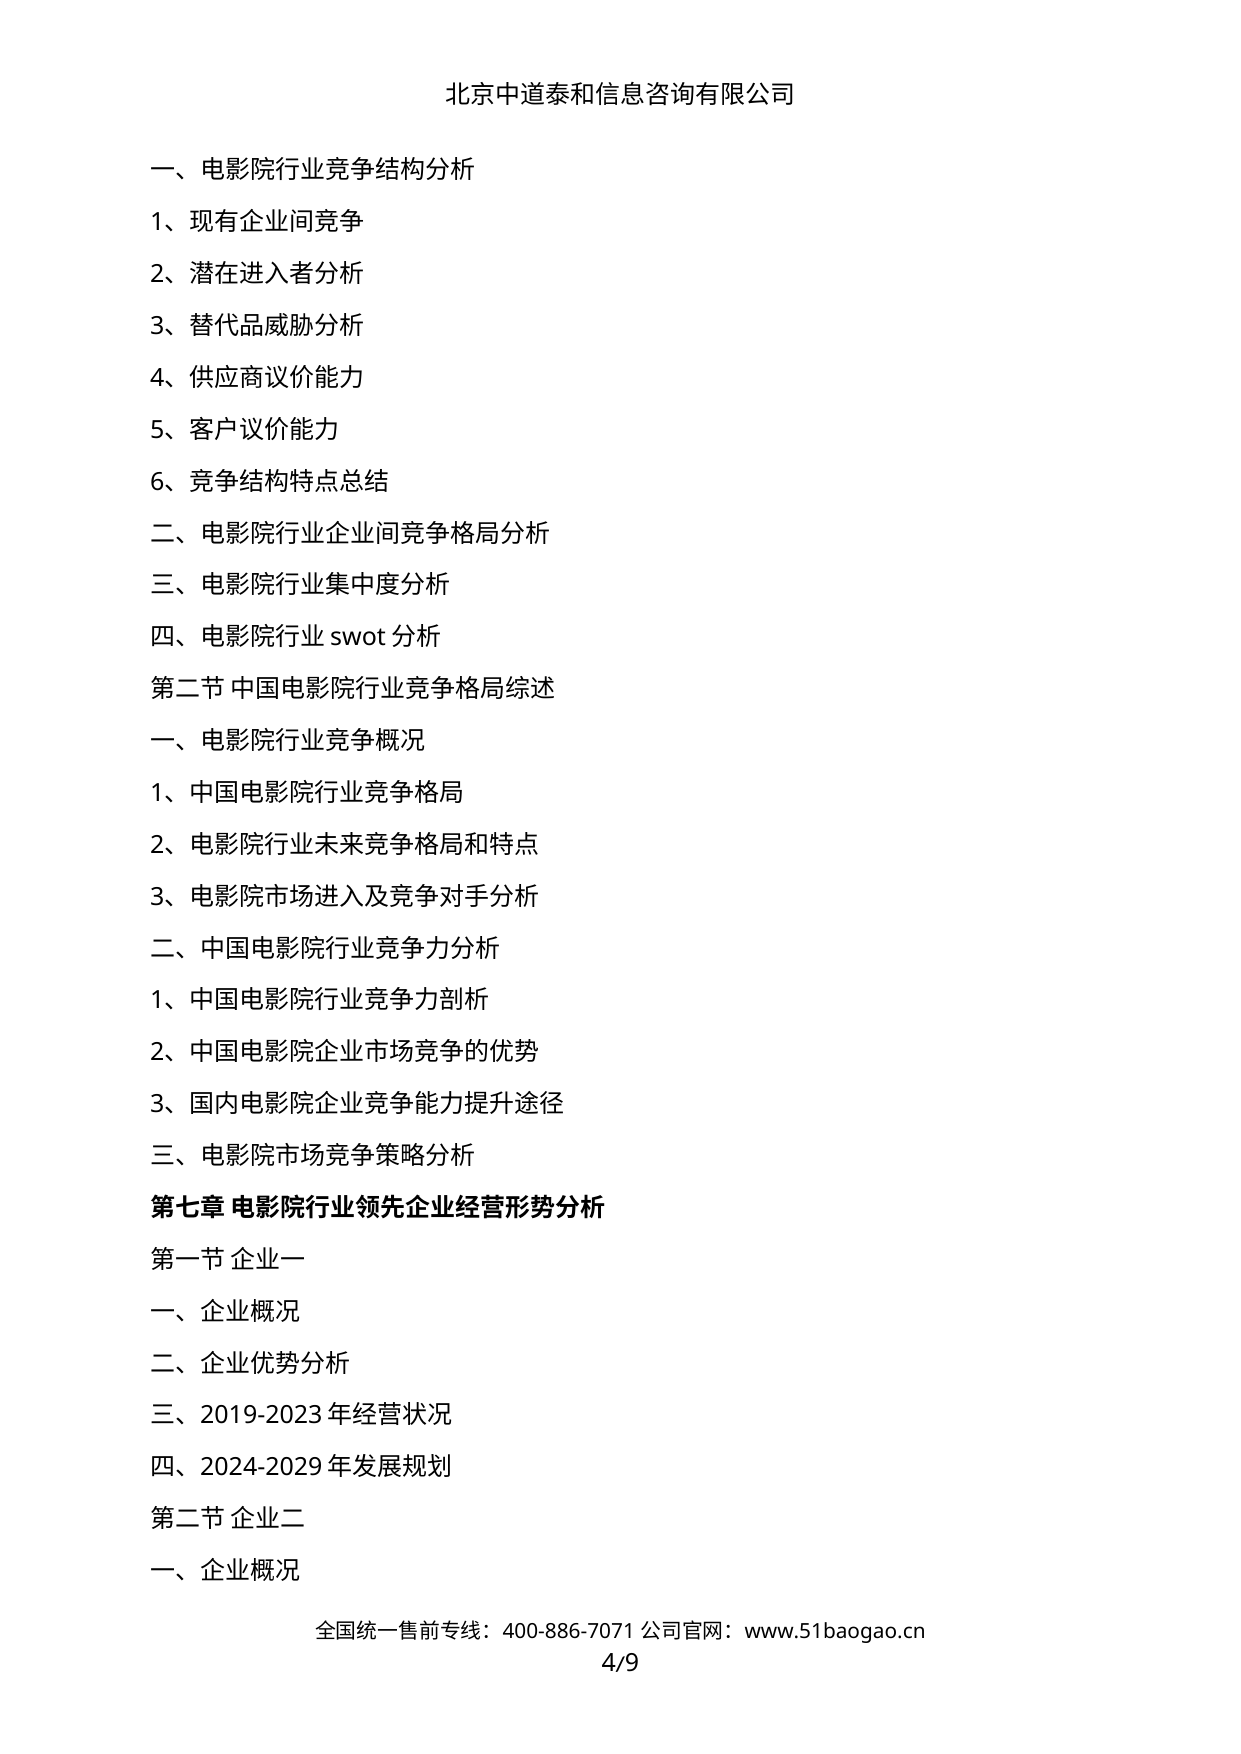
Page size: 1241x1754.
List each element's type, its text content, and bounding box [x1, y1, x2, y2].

text 4、供应商议价能力 [150, 357, 1090, 394]
text 二、电影院行业企业间竞争格局分析 [150, 513, 1090, 549]
text 3、替代品威胁分析 [150, 306, 1090, 342]
text 5、客户议价能力 [150, 409, 1090, 446]
text 一、企业概况 [150, 1551, 1090, 1587]
text 一、电影院行业竞争概况 [150, 721, 1090, 757]
text 三、电影院行业集中度分析 [150, 565, 1090, 601]
text 1、中国电影院行业竞争格局 [150, 772, 1090, 809]
text 第七章 电影院行业领先企业经营形势分析 [150, 1187, 1090, 1224]
text 第二节 中国电影院行业竞争格局综述 [150, 669, 1090, 705]
text 2、电影院行业未来竞争格局和特点 [150, 824, 1090, 861]
text 6、竞争结构特点总结 [150, 461, 1090, 497]
text 2、中国电影院企业市场竞争的优势 [150, 1032, 1090, 1068]
text 三、2019-2023年经营状况 [150, 1395, 1090, 1431]
text 四、2024-2029年发展规划 [150, 1447, 1090, 1483]
text 一、电影院行业竞争结构分析 [150, 150, 1090, 186]
text 二、中国电影院行业竞争力分析 [150, 928, 1090, 964]
text 三、电影院市场竞争策略分析 [150, 1136, 1090, 1172]
text 1、中国电影院行业竞争力剖析 [150, 980, 1090, 1016]
text 3、国内电影院企业竞争能力提升途径 [150, 1084, 1090, 1120]
text 2、潜在进入者分析 [150, 254, 1090, 290]
text 3、电影院市场进入及竞争对手分析 [150, 876, 1090, 912]
text 第二节 企业二 [150, 1499, 1090, 1535]
text 一、企业概况 [150, 1291, 1090, 1327]
text 1、现有企业间竞争 [150, 202, 1090, 238]
text 四、电影院行业swot分析 [150, 617, 1090, 653]
text 二、企业优势分析 [150, 1343, 1090, 1379]
text 第一节 企业一 [150, 1239, 1090, 1276]
